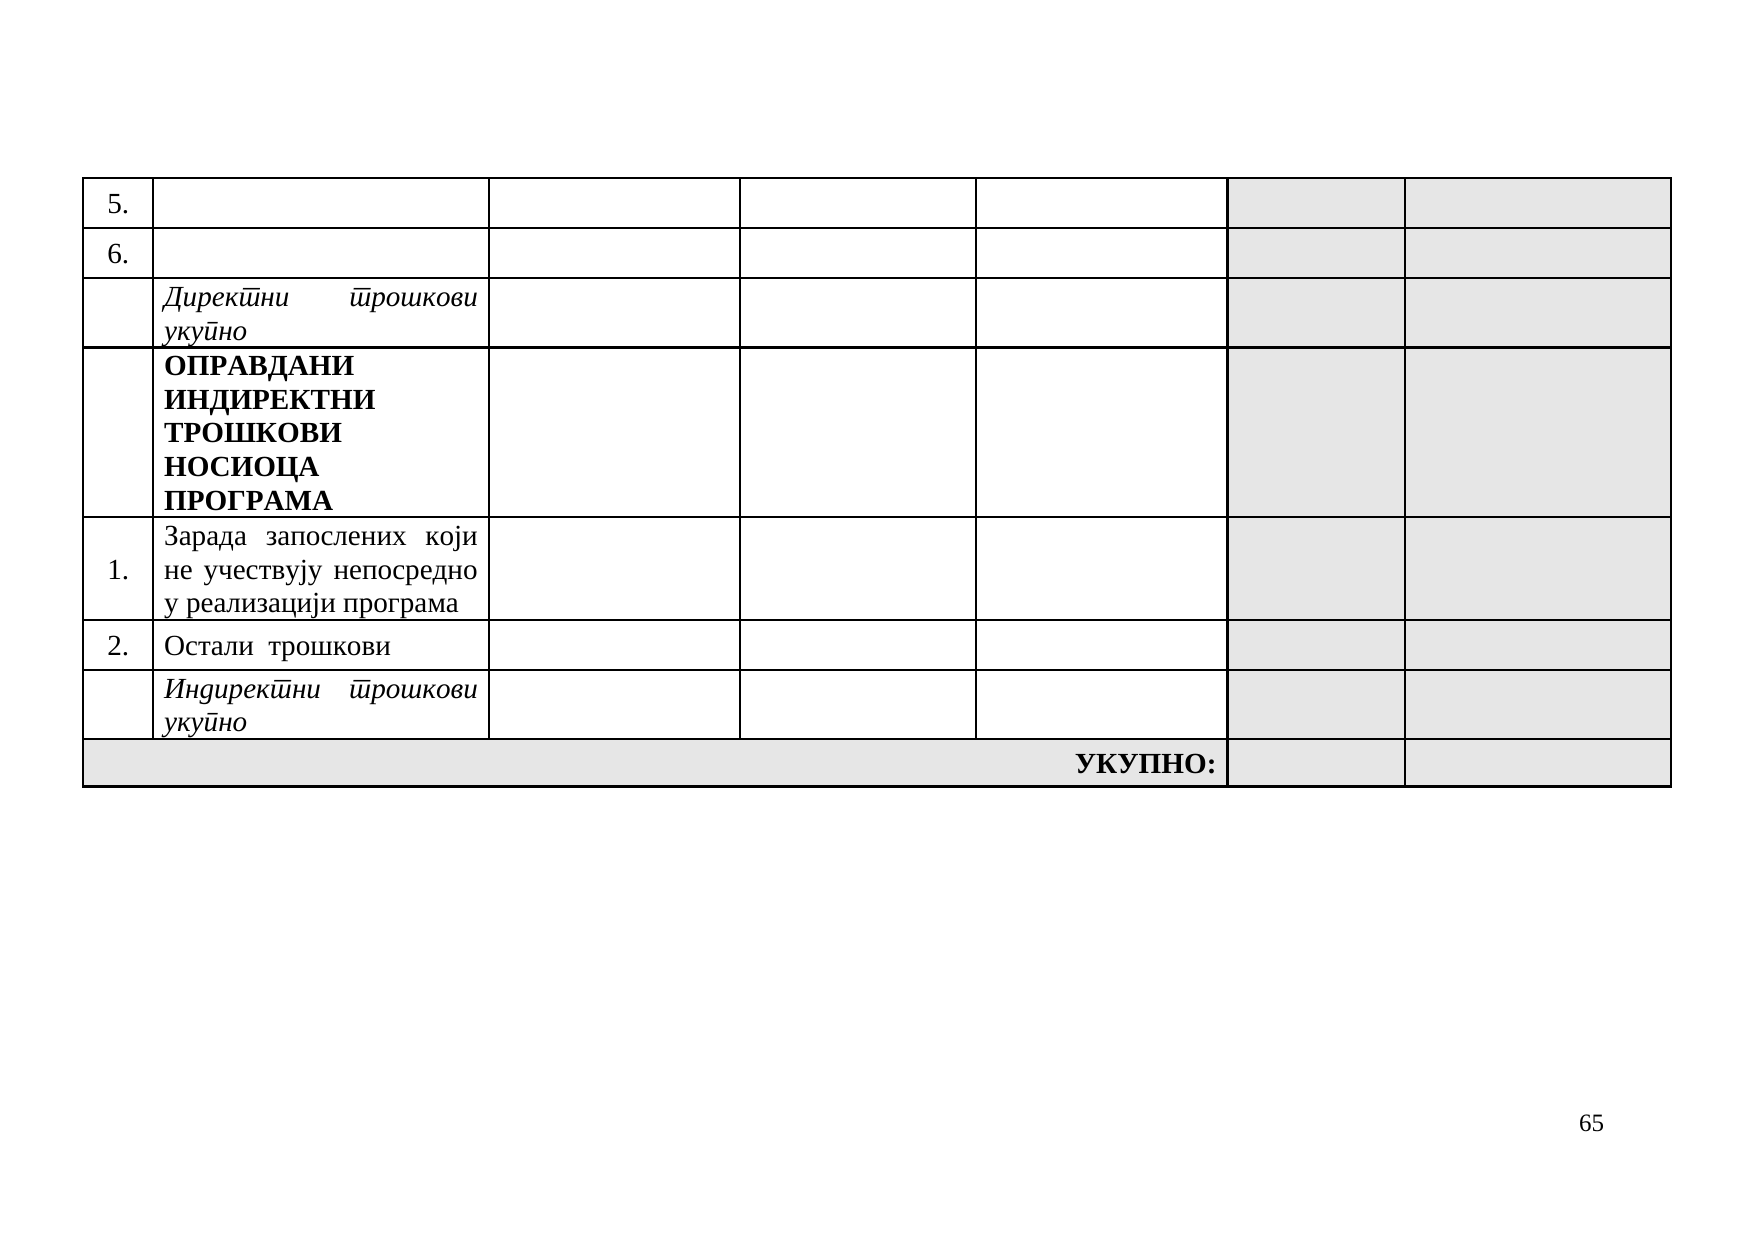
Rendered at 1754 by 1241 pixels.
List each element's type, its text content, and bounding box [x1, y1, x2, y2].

table_cell [977, 229, 1226, 277]
table_cell Индиректни трошкови укупно [154, 671, 488, 738]
table_cell [741, 229, 975, 277]
table_cell [490, 671, 739, 738]
table_cell [1229, 349, 1404, 516]
table_cell [1406, 671, 1670, 738]
table_cell [154, 179, 488, 227]
table_cell [490, 621, 739, 669]
table_cell [741, 179, 975, 227]
table_cell [1229, 740, 1404, 785]
table_cell [977, 518, 1226, 619]
table_cell [977, 671, 1226, 738]
table_cell [490, 279, 739, 346]
table_cell [1229, 621, 1404, 669]
table_cell Зарада запослених који не учествују непосредно у реализацији програма [154, 518, 488, 619]
table_cell [1406, 621, 1670, 669]
table_cell [1229, 179, 1404, 227]
table_cell [84, 671, 152, 738]
table_cell [977, 179, 1226, 227]
table_cell 6. [84, 229, 152, 277]
table_cell [741, 621, 975, 669]
table_cell [154, 229, 488, 277]
table_cell [741, 279, 975, 346]
table_cell [741, 349, 975, 516]
table_cell 5. [84, 179, 152, 227]
table_cell [84, 349, 152, 516]
table_cell ОПРАВДАНИ ИНДИРЕКТНИ ТРОШКОВИ НОСИОЦА ПРОГРАМА [154, 349, 488, 516]
table_cell 2. [84, 621, 152, 669]
table_cell [741, 671, 975, 738]
table_cell [490, 349, 739, 516]
table_cell [490, 518, 739, 619]
table_cell [490, 179, 739, 227]
table_cell [977, 279, 1226, 346]
table_cell [490, 229, 739, 277]
table_cell [1406, 279, 1670, 346]
table_cell [84, 279, 152, 346]
table_cell [977, 621, 1226, 669]
table_cell [1229, 518, 1404, 619]
table_cell [1406, 349, 1670, 516]
table_cell [977, 349, 1226, 516]
table_cell Директни трошкови укупно [154, 279, 488, 346]
table_cell 1. [84, 518, 152, 619]
table_cell [1229, 279, 1404, 346]
table_cell Остали трошкови [154, 621, 488, 669]
table_cell [1406, 740, 1670, 785]
table_cell [1406, 518, 1670, 619]
table_cell УКУПНО: [84, 740, 1226, 785]
table_cell [1229, 671, 1404, 738]
table_cell [1229, 229, 1404, 277]
table_cell [1406, 179, 1670, 227]
table_cell [1406, 229, 1670, 277]
table_cell [741, 518, 975, 619]
